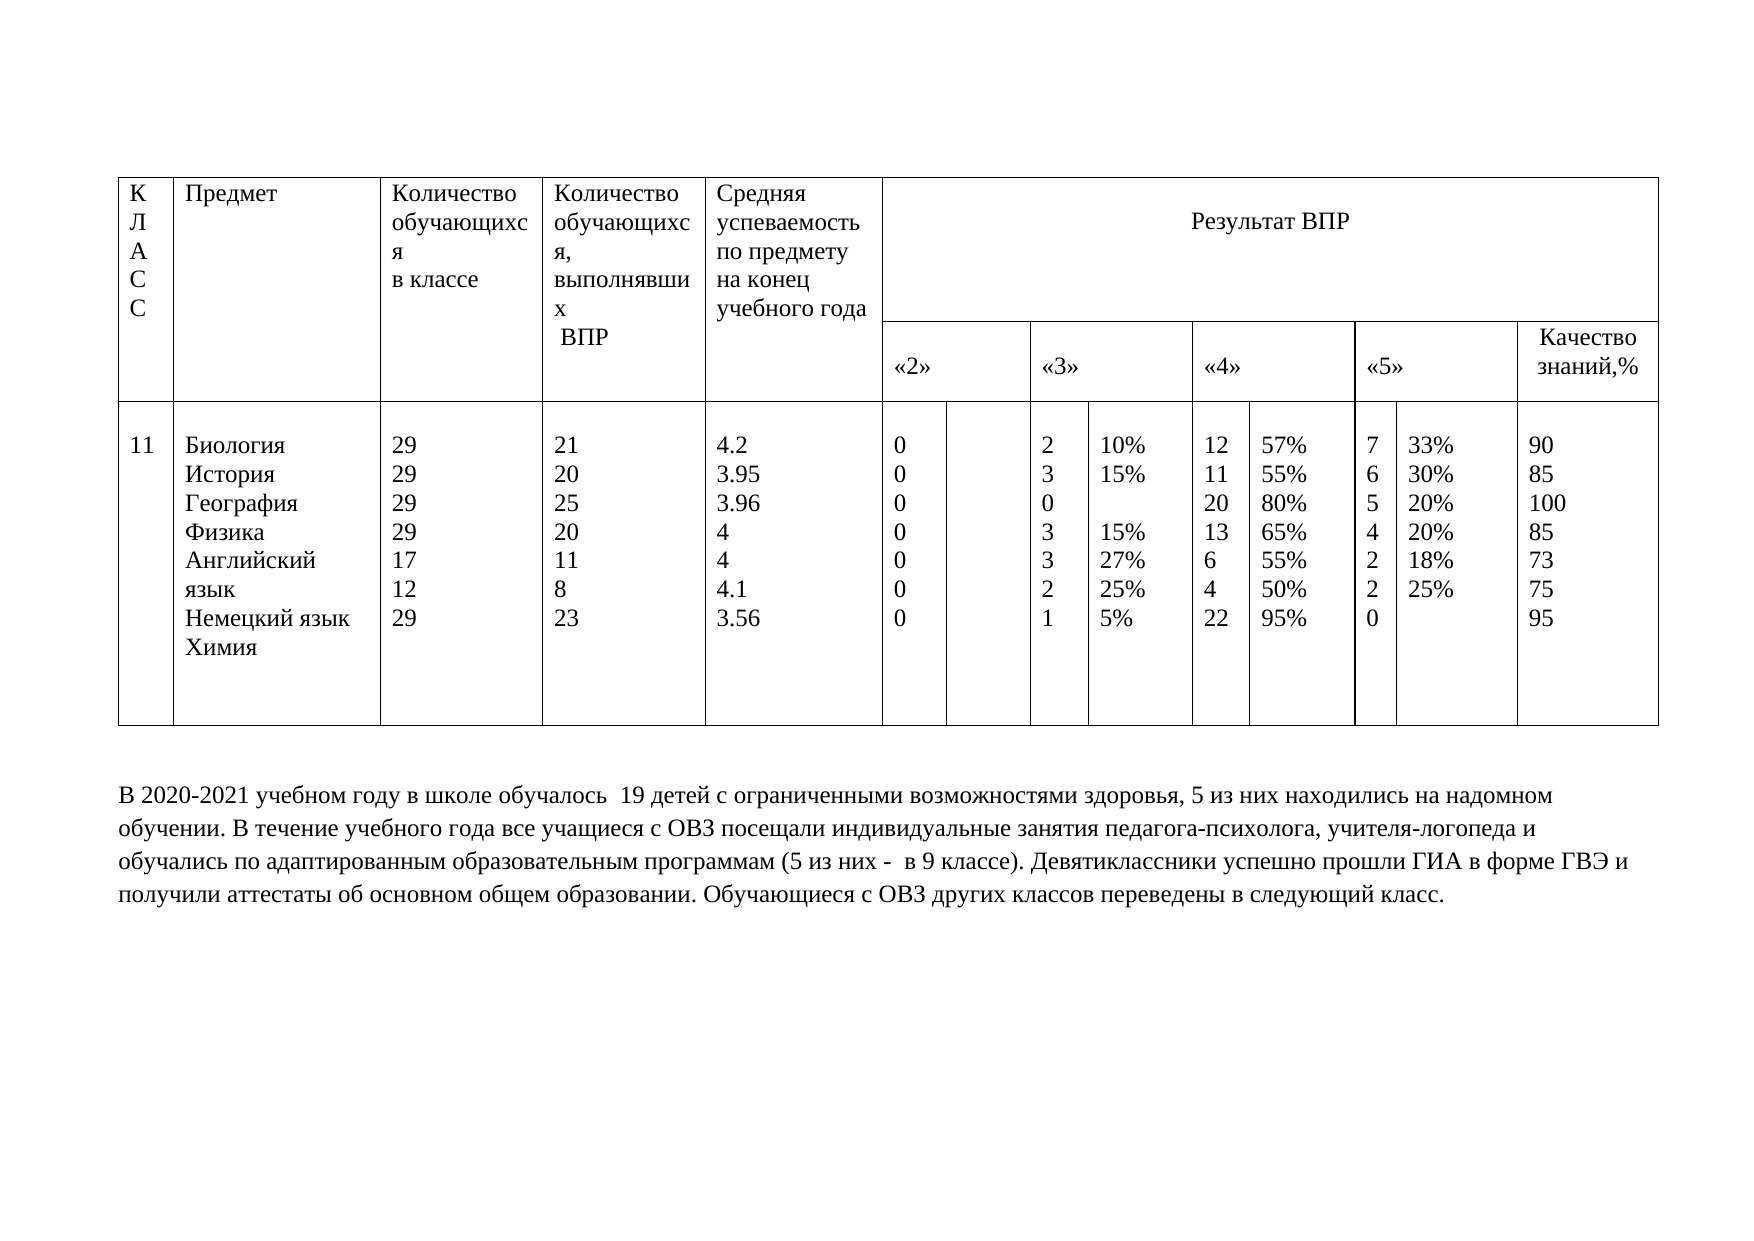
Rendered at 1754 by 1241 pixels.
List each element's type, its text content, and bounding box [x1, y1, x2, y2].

table_header Количество обучающихся в классе [381, 178, 542, 401]
table_cell Качество знаний,% [1518, 322, 1658, 401]
table_cell [947, 402, 1030, 725]
text В 2020-2021 учебном году в школе обучалось 19 детей с ограниченными возможностями здоровья, 5 из них находились на надомном обучении. В течение учебного года все учащиеся с ОВЗ посещали индивидуальные занятия педагога-психолога, учителя-логопеда и обучались по адаптированным образовательным программам (5 из них - в 9 классе). Девятиклассники успешно прошли ГИА в форме ГВЭ и получили аттестаты об основном общем образовании. Обучающиеся с ОВЗ других классов переведены в следующий класс. [118, 780, 1636, 908]
table_header К Л А С С [119, 178, 173, 401]
table_cell 11 [119, 402, 173, 725]
table_cell 0 0 0 0 0 0 0 [883, 402, 946, 725]
table_header Средняя успеваемость по предмету на конец учебного года [706, 178, 882, 401]
table_cell Биология История География Физика Английский язык Немецкий язык Химия [174, 402, 380, 725]
table_cell 12 11 20 13 6 4 22 [1193, 402, 1249, 725]
table_cell 10% 15% 15% 27% 25% 5% [1089, 402, 1192, 725]
table_cell «5» [1356, 322, 1517, 401]
table_cell 4.2 3.95 3.96 4 4 4.1 3.56 [706, 402, 882, 725]
table_cell 90 85 100 85 73 75 95 [1518, 402, 1658, 725]
table_cell «4» [1193, 322, 1354, 401]
table_cell 29 29 29 29 17 12 29 [381, 402, 542, 725]
table_header Количество обучающихся, выполнявших ВПР [543, 178, 705, 401]
table_cell 33% 30% 20% 20% 18% 25% [1397, 402, 1517, 725]
table_cell «2» [883, 322, 1030, 401]
table_cell 2 3 0 3 3 2 1 [1031, 402, 1088, 725]
table_cell «3» [1031, 322, 1192, 401]
table_cell 21 20 25 20 11 8 23 [543, 402, 705, 725]
table_header Предмет [174, 178, 380, 401]
table_cell 7 6 5 4 2 2 0 [1356, 402, 1396, 725]
table_header Результат ВПР [883, 178, 1658, 321]
table_cell 57% 55% 80% 65% 55% 50% 95% [1250, 402, 1354, 725]
